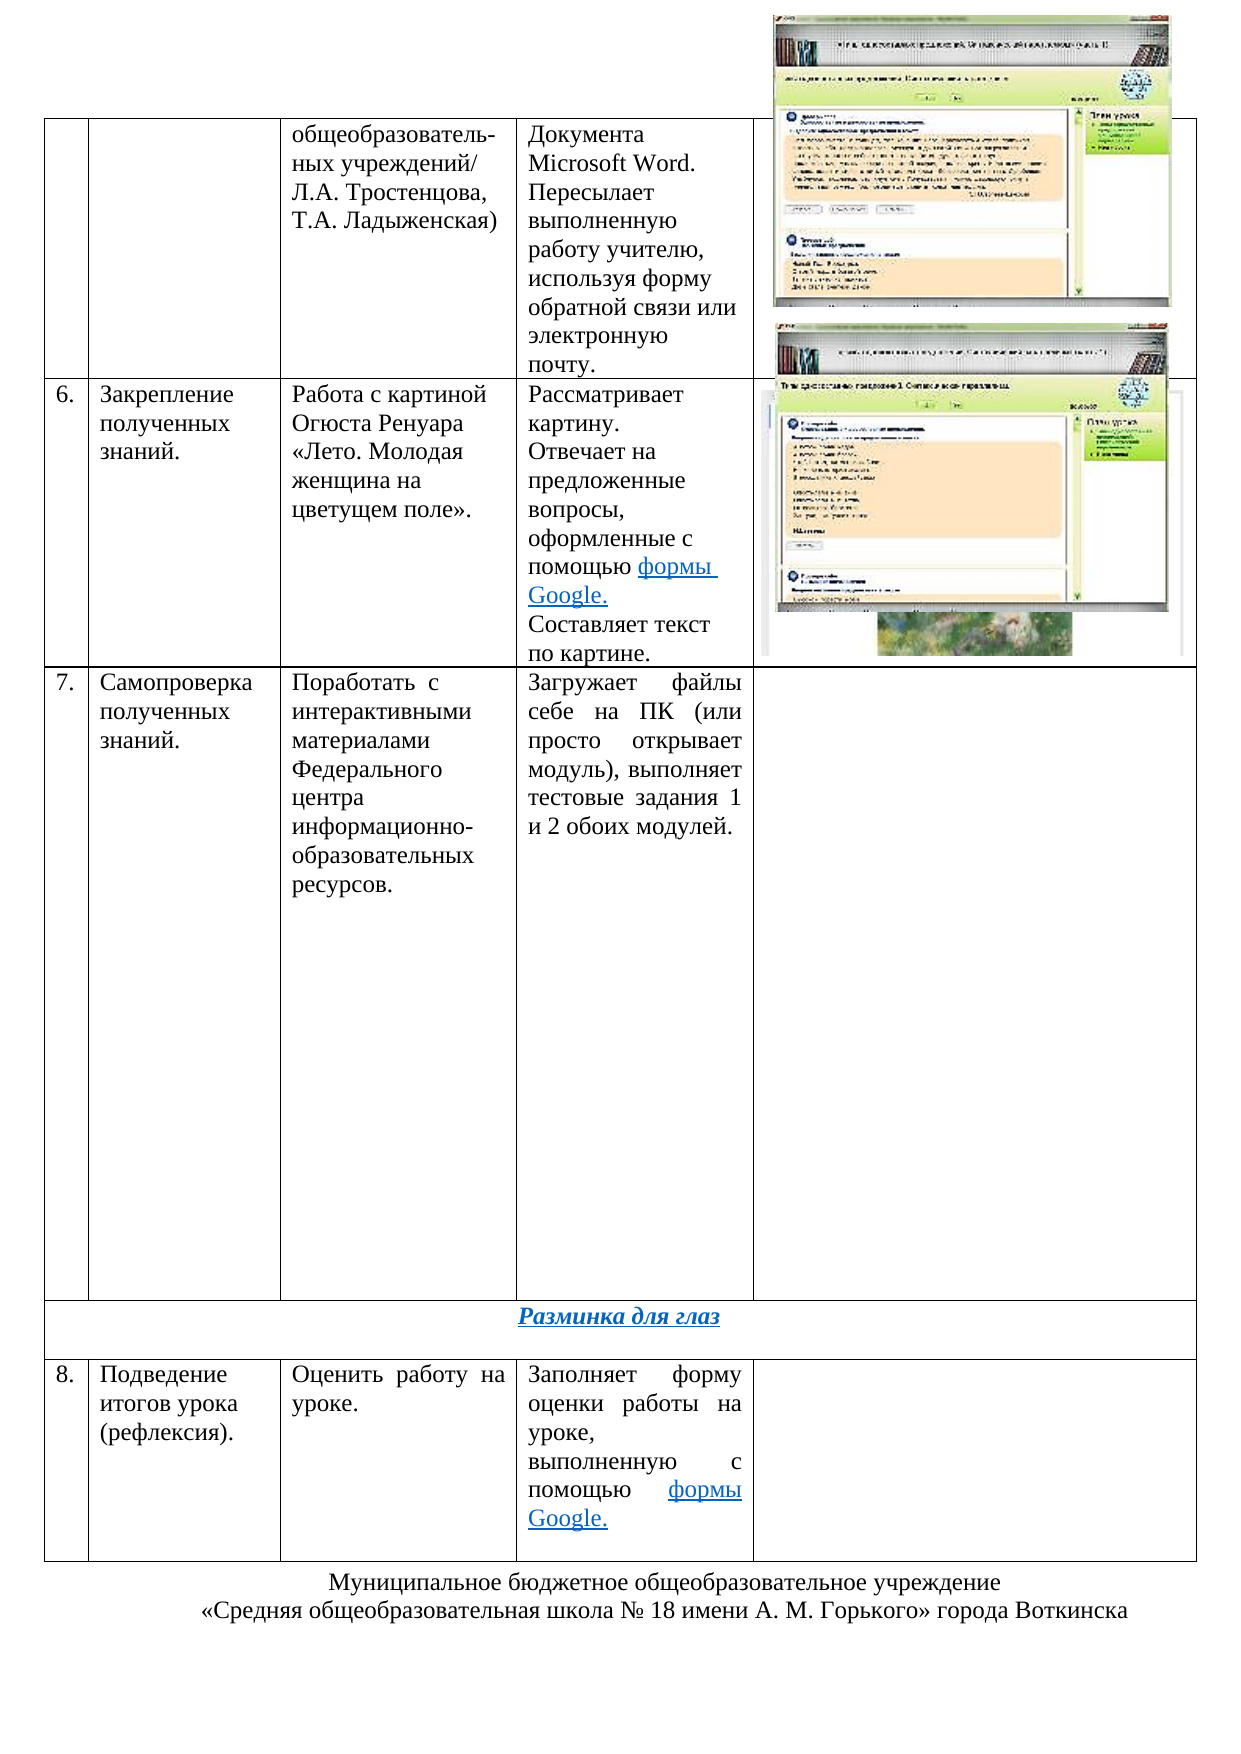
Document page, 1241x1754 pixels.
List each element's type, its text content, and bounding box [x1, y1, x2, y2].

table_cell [517, 1360, 753, 1561]
table_cell Рассматривает картину. Отвечает на предложенные вопросы, оформленные c помощью формы Google. Составляет текст по картине. [517, 379, 753, 666]
table_cell Поработать с интерактивными материалами Федерального центра информационно-образовательных ресурсов. [281, 668, 516, 1300]
table_cell 7. [45, 668, 88, 1300]
picture [773, 15, 1172, 307]
table_cell Разминка для глаз [45, 1301, 1196, 1358]
table_cell [754, 1360, 1196, 1561]
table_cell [89, 1360, 280, 1561]
table_cell [754, 668, 1196, 1300]
table_cell [754, 379, 1196, 666]
table_cell 5. [45, 119, 88, 378]
picture [761, 323, 1184, 656]
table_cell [517, 119, 753, 378]
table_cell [89, 119, 280, 378]
table_cell 6. [45, 379, 88, 666]
table_cell Работа с картиной Огюста Ренуара «Лето. Молодая женщина на цветущем поле». [281, 379, 516, 666]
table_cell Закрепление полученных знаний. [89, 379, 280, 666]
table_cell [281, 1360, 516, 1561]
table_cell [281, 119, 516, 378]
table_cell Самопроверка полученных знаний. [89, 668, 280, 1300]
table_cell Загружает файлы себе на ПК (или просто открывает модуль), выполняет тестовые задания 1 и 2 обоих модулей. [517, 668, 753, 1300]
table_cell [754, 119, 1196, 378]
table_cell 8. [45, 1360, 88, 1561]
